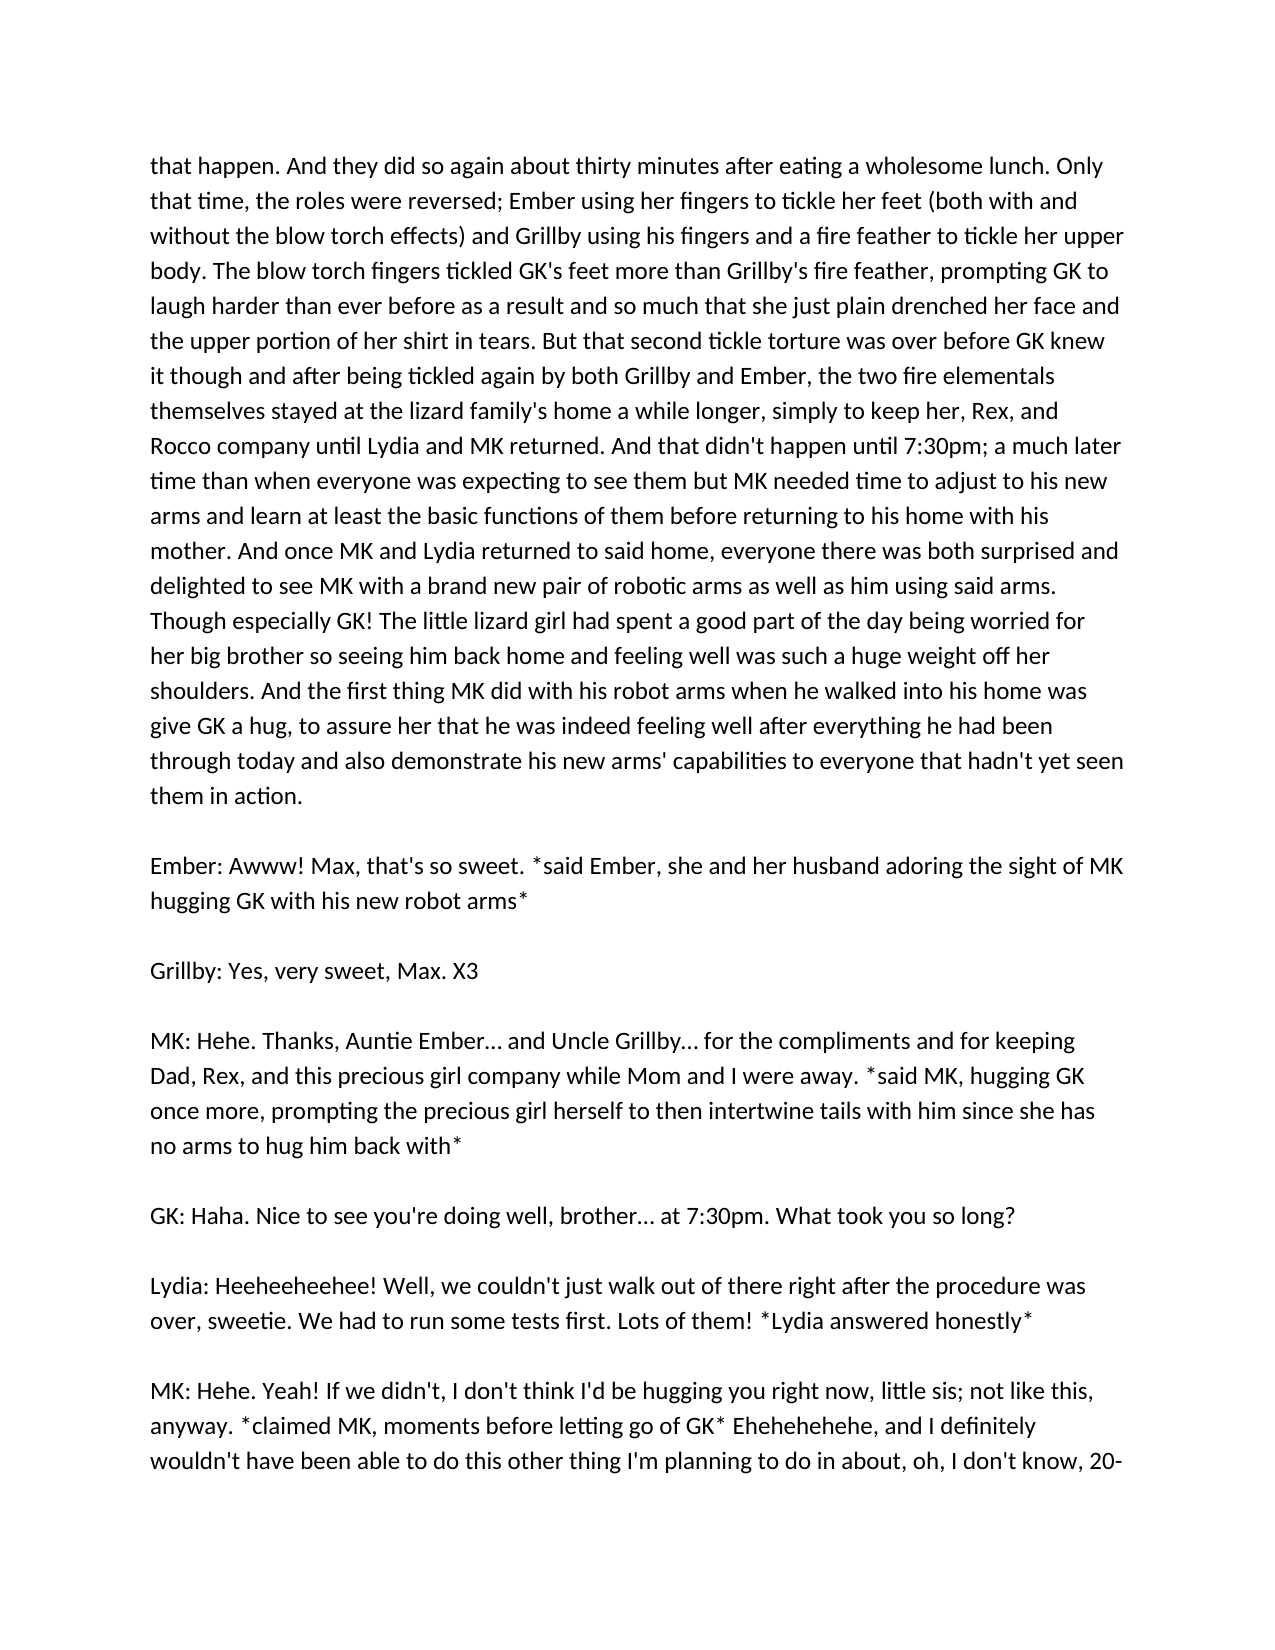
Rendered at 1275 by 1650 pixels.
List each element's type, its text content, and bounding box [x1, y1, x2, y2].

text Grillby: Yes, very sweet, Max. X3 [150, 955, 1125, 986]
text Lydia: Heeheeheehee! Well, we couldn't just walk out of there right after the procedure was over, sweetie. We had to run some tests first. Lots of them! *Lydia answered honestly* [150, 1270, 1125, 1336]
text MK: Hehe. Thanks, Auntie Ember… and Uncle Grillby… for the compliments and for keeping Dad, Rex, and this precious girl company while Mom and I were away. *said MK, hugging GK once more, prompting the precious girl herself to then intertwine tails with him since she has no arms to hug him back with* [150, 1025, 1125, 1161]
text GK: Haha. Nice to see you're doing well, brother… at 7:30pm. What took you so long? [150, 1200, 1125, 1231]
text Ember: Awww! Max, that's so sweet. *said Ember, she and her husband adoring the sight of MK hugging GK with his new robot arms* [150, 850, 1125, 916]
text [150, 150, 1125, 811]
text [150, 1375, 1125, 1476]
